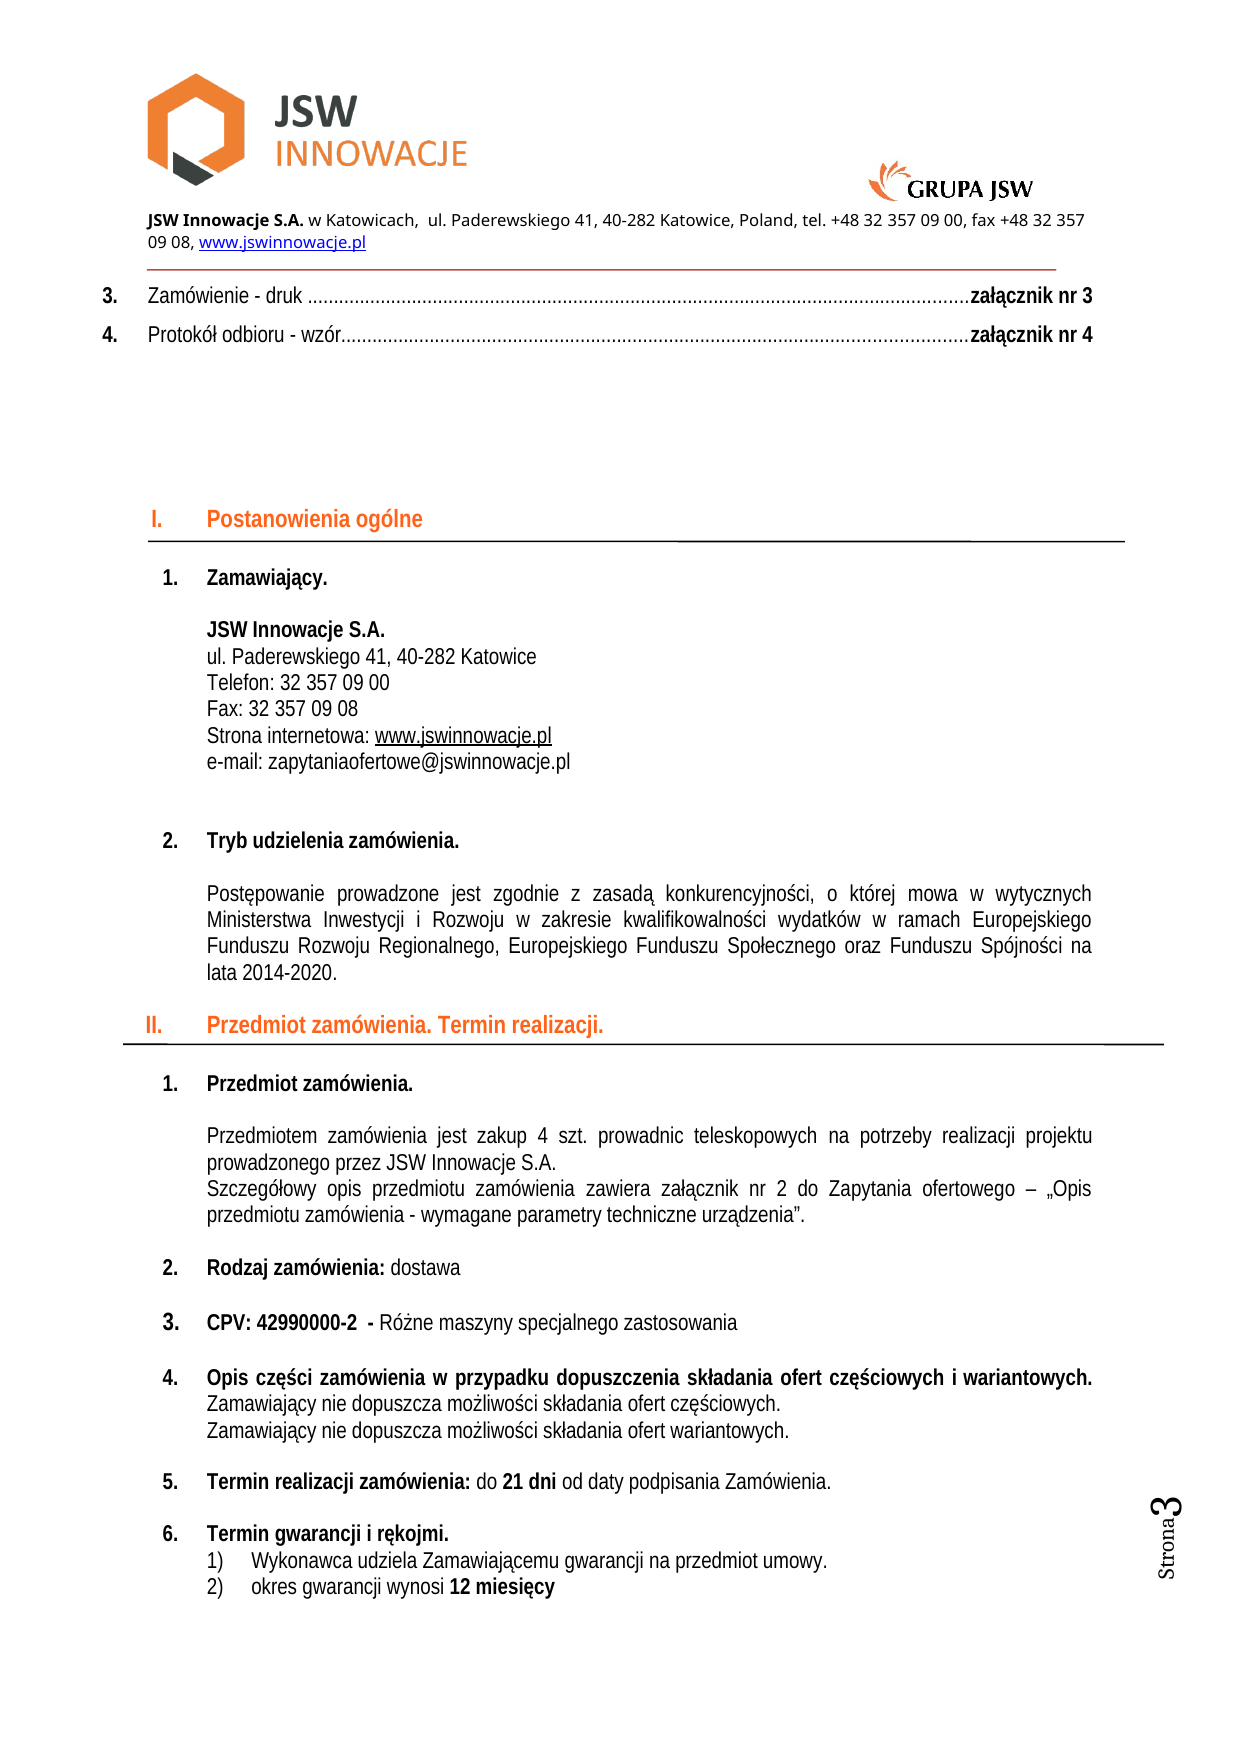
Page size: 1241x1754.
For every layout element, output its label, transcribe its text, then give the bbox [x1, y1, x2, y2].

list Termin realizacji zamówienia: do 21 dni od daty podpisania Zamówienia. [162, 1468, 1093, 1494]
list CPV: 42990000-2 - Różne maszyny specjalnego zastosowania [162, 1307, 1093, 1335]
list Protokół odbioru - wzór załącznik nr 4 [102, 321, 1093, 348]
list Opis części zamówienia w przypadku dopuszczenia składania ofert częściowych i wariantowych. Zamawiający nie dopuszcza możliwości składania ofert częściowych. [162, 1364, 1093, 1417]
picture [861, 156, 1039, 208]
text e-mail: zapytaniaofertowe@jswinnowacje.pl [148, 748, 1093, 774]
text JSW Innowacje S.A. [207, 616, 1093, 643]
text Strona internetowa: www.jswinnowacje.pl [207, 722, 1093, 748]
list Tryb udzielenia zamówienia. [162, 827, 1093, 853]
list Przedmiot zamówienia. [162, 1069, 1093, 1096]
list Zamówienie - druk załącznik nr 3 [102, 282, 1093, 308]
list Termin gwarancji i rękojmi. [162, 1520, 1093, 1547]
list Postępowanie prowadzone jest zgodnie z zasadą konkurencyjności, o której mowa w wytycznych Ministerstwa Inwestycji i Rozwoju w zakresie kwalifikowalności wydatków w ramach Europejskiego Funduszu Rozwoju Regionalnego, Europejskiego Funduszu Społecznego oraz Funduszu Spójności na lata 2014-2020. [207, 880, 1093, 985]
text Szczegółowy opis przedmiotu zamówienia zawiera załącznik nr 2 do Zapytania ofertowego – „Opis przedmiotu zamówienia - wymagane parametry techniczne urządzenia”. [207, 1175, 1093, 1228]
text ul. Paderewskiego 41, 40-282 Katowice [207, 643, 1093, 669]
text Przedmiotem zamówienia jest zakup 4 szt. prowadnic teleskopowych na potrzeby realizacji projektu prowadzonego przez JSW Innowacje S.A. [207, 1122, 1093, 1175]
list okres gwarancji wynosi 12 miesięcy [207, 1573, 1093, 1599]
subtitle Postanowienia ogólne [162, 504, 1093, 533]
list Wykonawca udziela Zamawiającemu gwarancji na przedmiot umowy. [207, 1547, 1093, 1573]
text Telefon: 32 357 09 00 [148, 669, 1093, 695]
subtitle Przedmiot zamówienia. Termin realizacji. [162, 1010, 1093, 1039]
list Zamawiający. [162, 563, 1093, 590]
text Fax: 32 357 09 08 [148, 695, 1093, 722]
text Zamawiający nie dopuszcza możliwości składania ofert wariantowych. [148, 1417, 1093, 1443]
list Rodzaj zamówienia: dostawa [162, 1254, 1093, 1280]
picture [147, 73, 467, 186]
